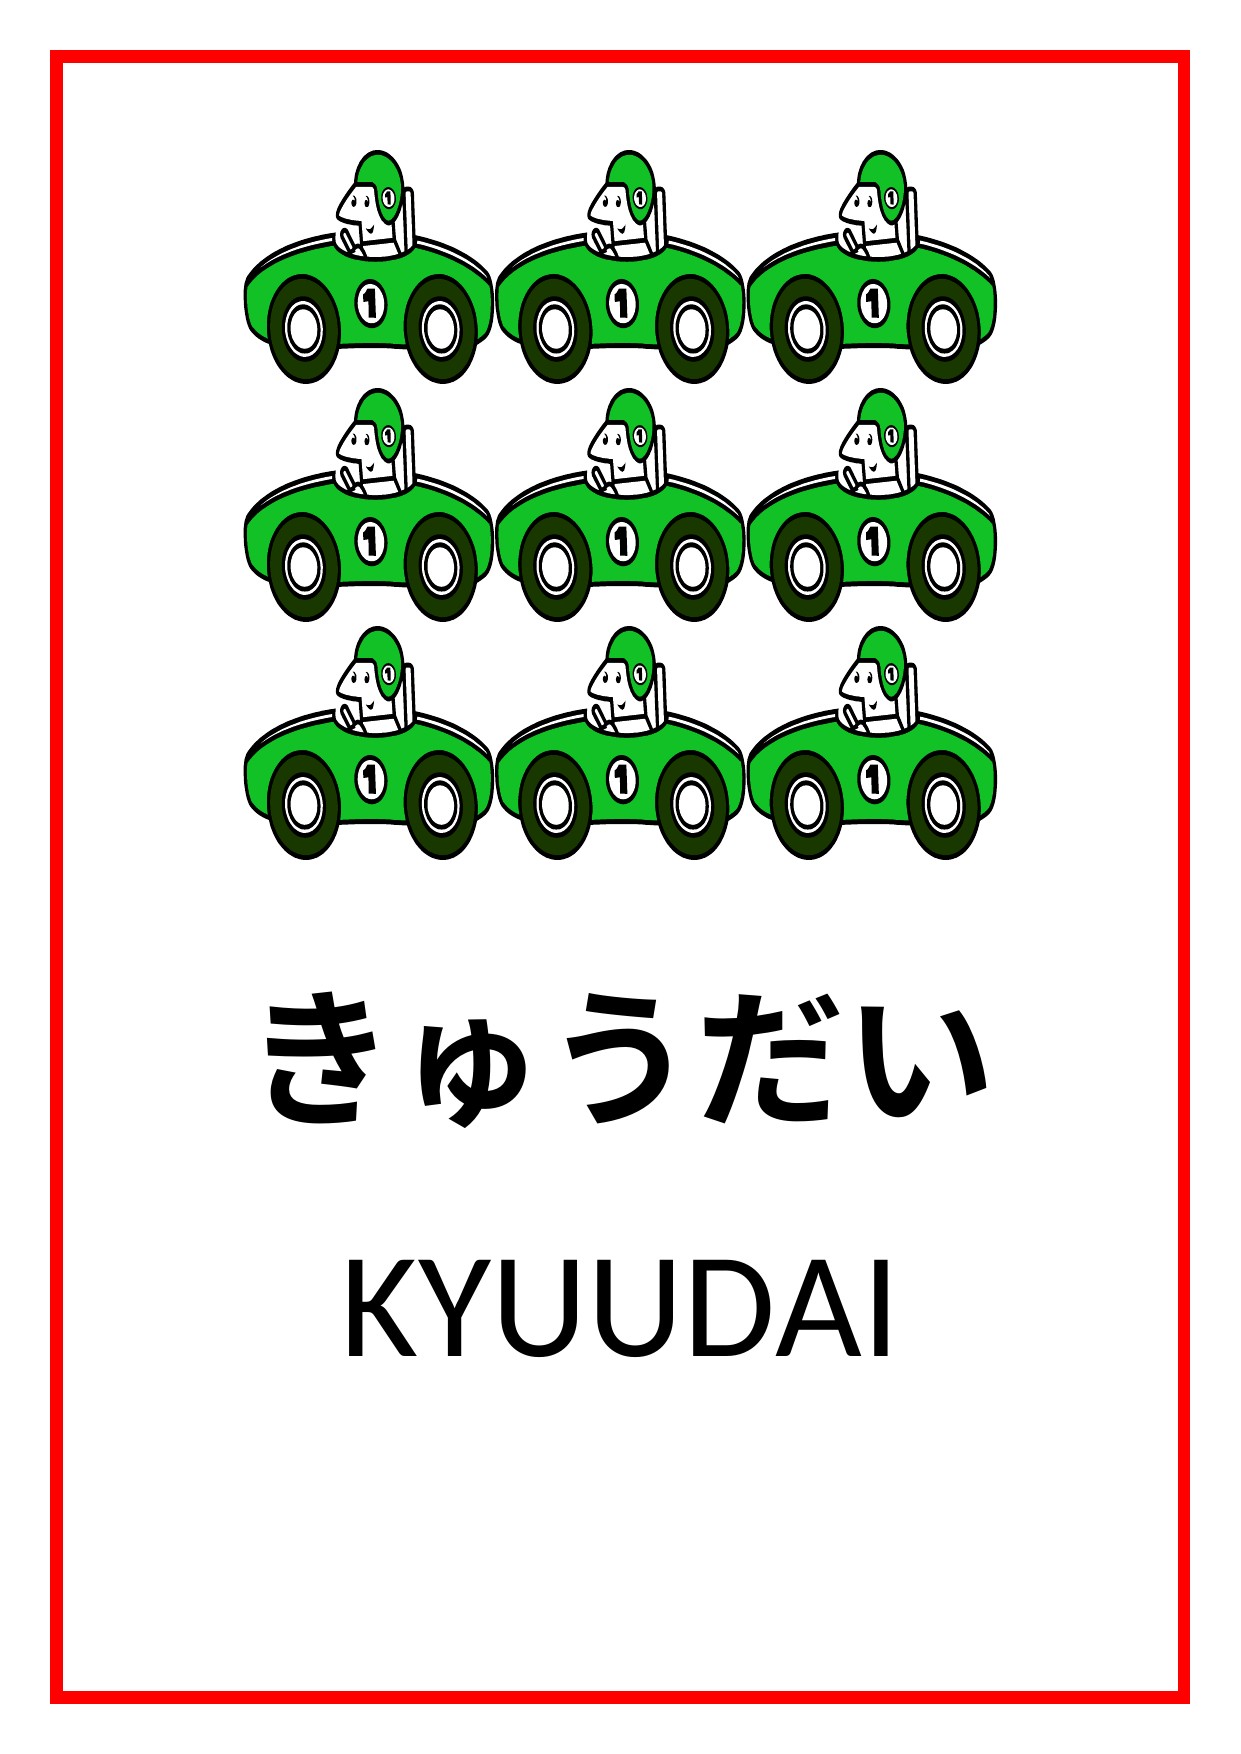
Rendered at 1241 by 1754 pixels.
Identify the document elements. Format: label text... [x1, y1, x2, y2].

text KYUUDAI [150, 1211, 1090, 1394]
text きゅうだい [150, 941, 1090, 1158]
